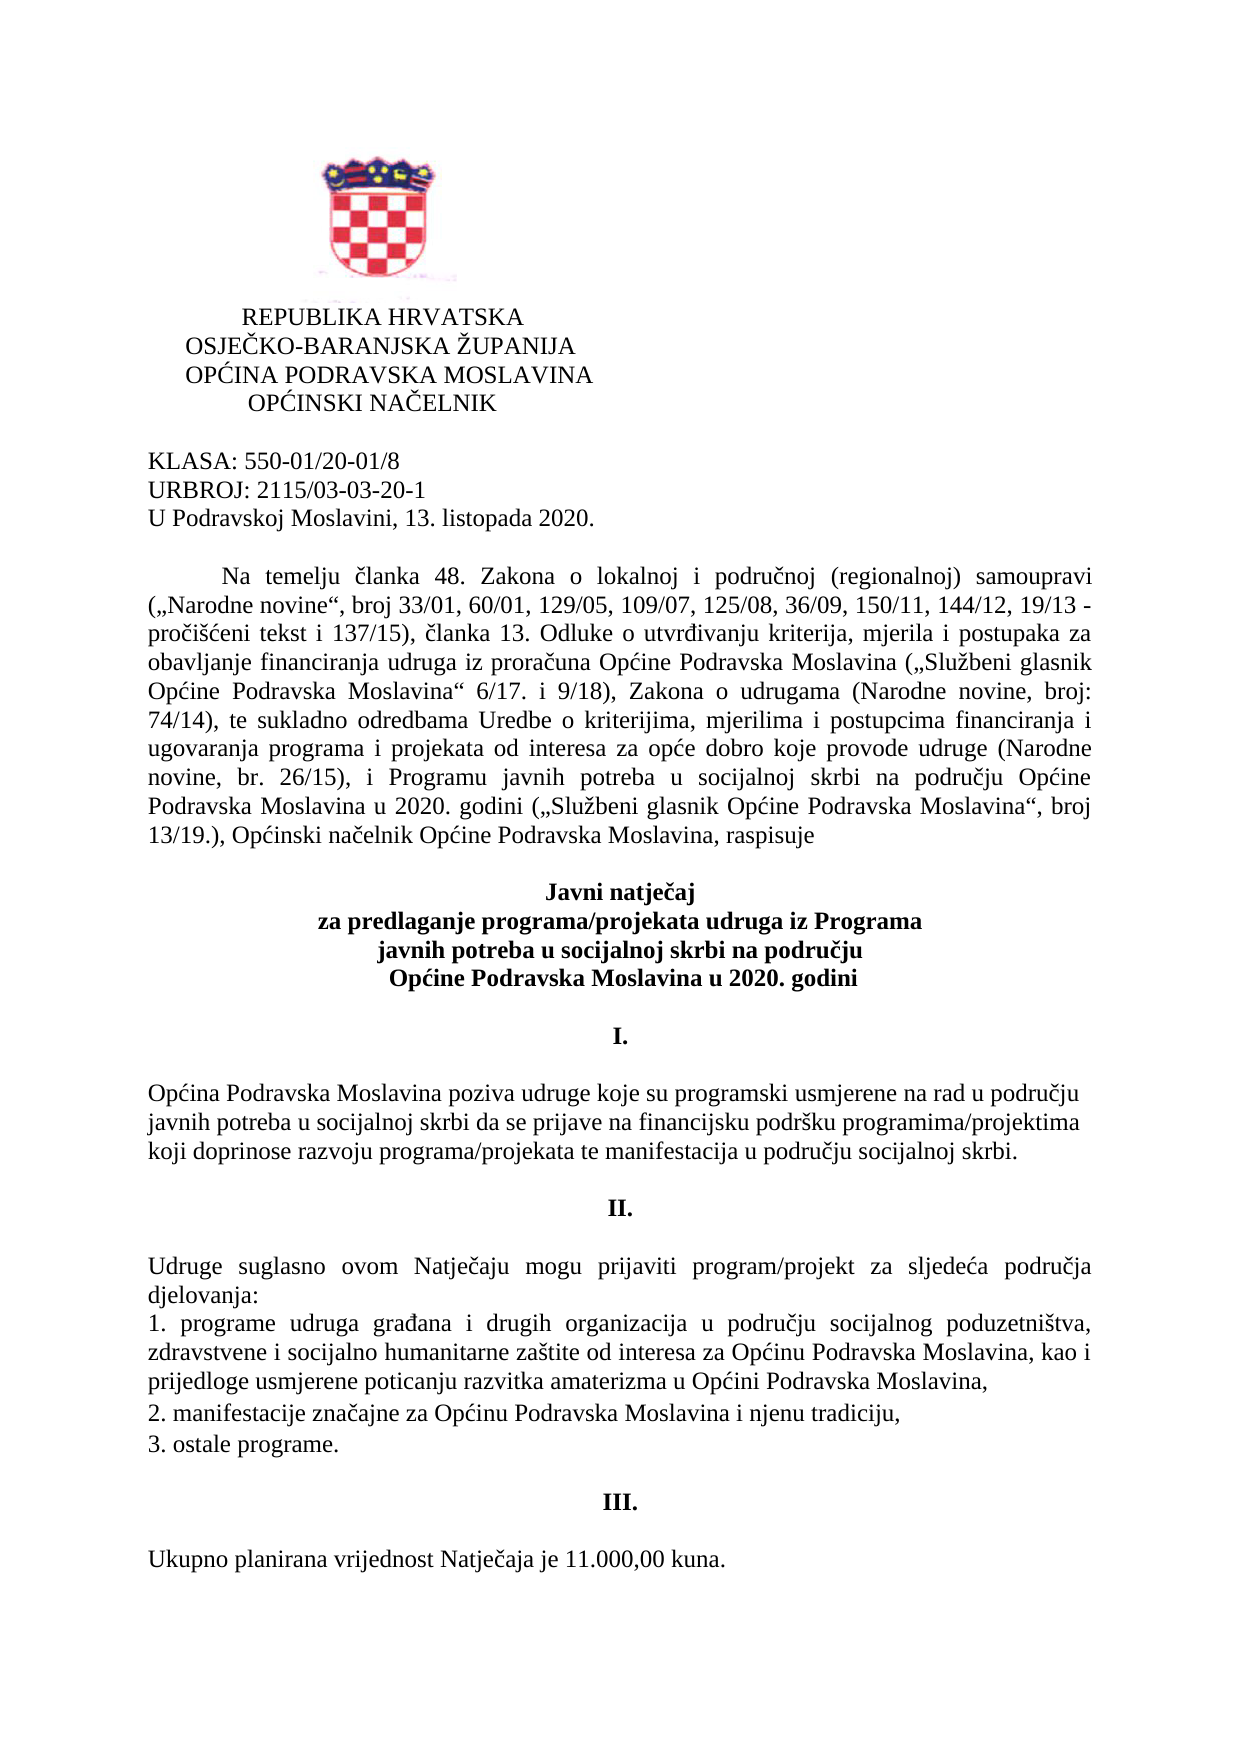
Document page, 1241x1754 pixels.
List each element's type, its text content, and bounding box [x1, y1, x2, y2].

text URBROJ: 2115/03-03-20-1 [148, 475, 1093, 503]
text OPĆINA PODRAVSKA MOSLAVINA [148, 360, 1093, 388]
text III. [148, 1487, 1093, 1515]
text za predlaganje programa/projekata udruga iz Programa [148, 906, 1093, 935]
text II. [148, 1193, 1093, 1222]
text 2. manifestacije značajne za Općinu Podravska Moslavina i njenu tradiciju, [148, 1398, 1093, 1426]
text U Podravskoj Moslavini, 13. listopada 2020. [148, 503, 1093, 532]
text Općine Podravska Moslavina u 2020. godini [148, 963, 1093, 992]
text KLASA: 550-01/20-01/8 [148, 446, 1093, 475]
text I. [148, 1021, 1093, 1050]
text Općina Podravska Moslavina poziva udruge koje su programski usmjerene na rad u području javnih potreba u socijalnoj skrbi da se prijave na financijsku podršku programima/projektima koji doprinose razvoju programa/projekata te manifestacija u području socijalnoj skrbi. [148, 1078, 1093, 1165]
text javnih potreba u socijalnoj skrbi na području [148, 935, 1093, 963]
text OSJEČKO-BARANJSKA ŽUPANIJA [148, 331, 1093, 360]
text Javni natječaj [148, 877, 1093, 906]
text OPĆINSKI NAČELNIK [148, 388, 1093, 417]
text 1. programe udruga građana i drugih organizacija u području socijalnog poduzetništva, zdravstvene i socijalno humanitarne zaštite od interesa za Općinu Podravska Moslavina, kao i prijedloge usmjerene poticanju razvitka amaterizma u Općini Podravska Moslavina, [148, 1308, 1093, 1395]
text Ukupno planirana vrijednost Natječaja je 11.000,00 kuna. [148, 1544, 1093, 1573]
text 3. ostale programe. [148, 1429, 1093, 1458]
text Na temelju članka 48. Zakona o lokalnoj i područnoj (regionalnoj) samoupravi („Narodne novine“, broj 33/01, 60/01, 129/05, 109/07, 125/08, 36/09, 150/11, 144/12, 19/13 - pročišćeni tekst i 137/15), članka 13. Odluke o utvrđivanju kriterija, mjerila i postupaka za obavljanje financiranja udruga iz proračuna Općine Podravska Moslavina („Službeni glasnik Općine Podravska Moslavina“ 6/17. i 9/18), Zakona o udrugama (Narodne novine, broj: 74/14), te sukladno odredbama Uredbe o kriterijima, mjerilima i postupcima financiranja i ugovaranja programa i projekata od interesa za opće dobro koje provode udruge (Narodne novine, br. 26/15), i Programu javnih potreba u socijalnoj skrbi na području Općine Podravska Moslavina u 2020. godini („Službeni glasnik Općine Podravska Moslavina“, broj 13/19.), Općinski načelnik Općine Podravska Moslavina, raspisuje [148, 561, 1093, 848]
text Udruge suglasno ovom Natječaju mogu prijaviti program/projekt za sljedeća područja djelovanja: [148, 1251, 1093, 1308]
text REPUBLIKA HRVATSKA [148, 302, 1093, 331]
